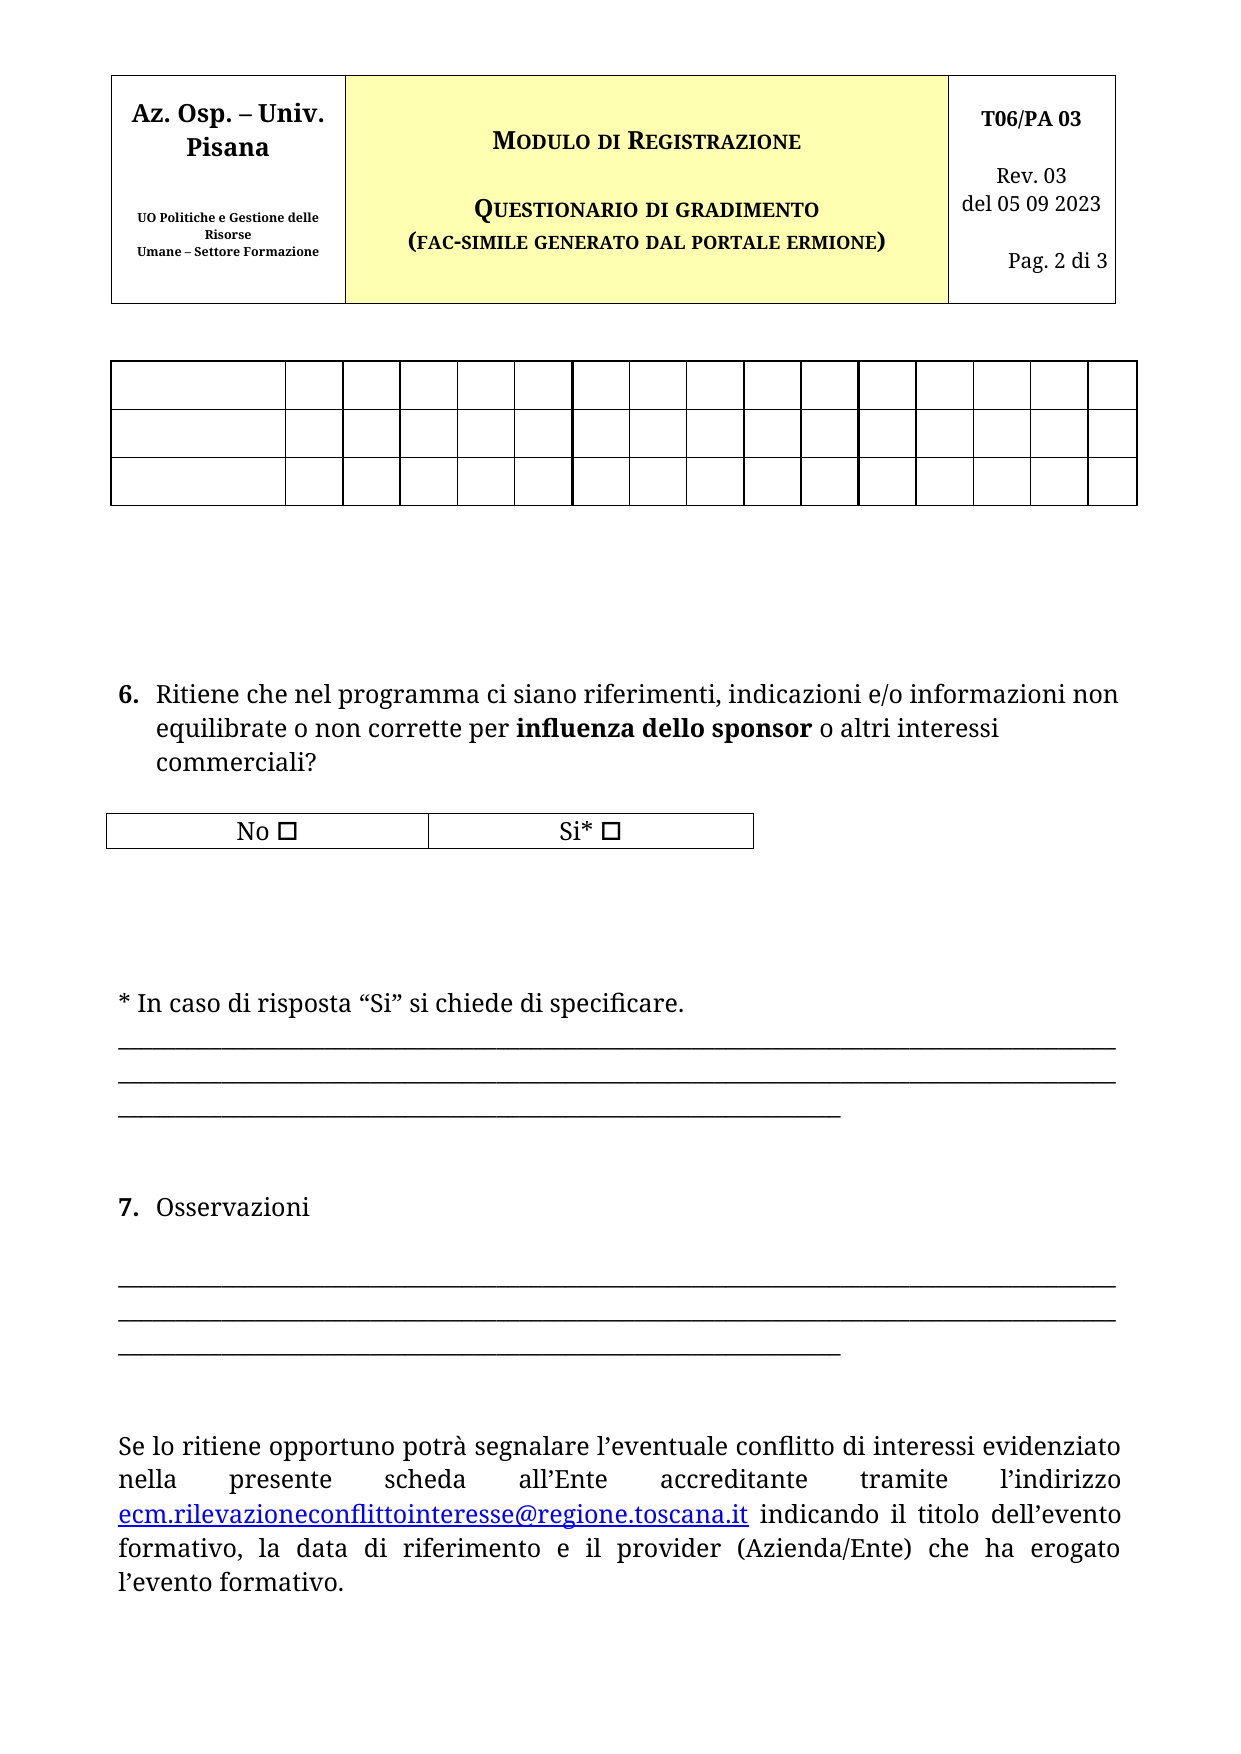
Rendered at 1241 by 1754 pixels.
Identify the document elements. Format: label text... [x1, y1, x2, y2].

list Osservazioni [118, 1190, 1122, 1224]
table_cell [401, 362, 457, 408]
table_cell [574, 458, 629, 505]
table_cell [1031, 458, 1087, 505]
table_cell [401, 410, 457, 457]
text _____________________________________________________________________________________________________________________________________________________________________________________________________________________________________________ [118, 1258, 1122, 1360]
table_cell [917, 410, 973, 457]
table_cell [687, 458, 743, 505]
table_cell [112, 410, 285, 457]
table_cell [917, 458, 973, 505]
table_cell [1031, 410, 1087, 457]
table_cell [687, 410, 743, 457]
table_cell [974, 410, 1030, 457]
table_header Si* [429, 814, 753, 848]
table_cell [401, 458, 457, 505]
table_cell [515, 458, 571, 505]
table_cell [802, 458, 857, 505]
table_cell [1089, 458, 1136, 505]
table_cell [630, 410, 686, 457]
table_header No [107, 814, 428, 848]
table_cell [344, 410, 399, 457]
table_cell [344, 362, 399, 408]
table_cell [687, 362, 743, 408]
table_cell [917, 362, 973, 408]
table_cell [745, 410, 800, 457]
table_cell [1089, 410, 1136, 457]
table_cell [286, 362, 342, 408]
table_cell [860, 362, 915, 408]
table_cell [112, 458, 285, 505]
table_cell [745, 458, 800, 505]
table_cell [458, 362, 514, 408]
table_cell [745, 362, 800, 408]
table_cell [974, 362, 1030, 408]
text Se lo ritiene opportuno potrà segnalare l’eventuale conflitto di interessi evidenziato nella presente scheda all’Ente accreditante tramite l’indirizzo ecm.rilevazioneconflittointeresse@regione.toscana.it indicando il titolo dell’evento formativo, la data di riferimento e il provider (Azienda/Ente) che ha erogato l’evento formativo. [118, 1428, 1122, 1598]
text * In caso di risposta “Si” si chiede di specificare. [118, 985, 1122, 1019]
table_cell [574, 410, 629, 457]
table_cell [574, 362, 629, 408]
table_cell [974, 458, 1030, 505]
table_cell [1031, 362, 1087, 408]
list Ritiene che nel programma ci siano riferimenti, indicazioni e/o informazioni non equilibrate o non corrette per influenza dello sponsor o altri interessi commerciali? [118, 677, 1122, 779]
table_cell [860, 410, 915, 457]
table_cell [515, 410, 571, 457]
table_cell [112, 362, 285, 408]
table_cell [1089, 362, 1136, 408]
table_cell [286, 458, 342, 505]
table_cell [802, 362, 857, 408]
text _____________________________________________________________________________________________________________________________________________________________________________________________________________________________________________ [118, 1019, 1122, 1122]
table_cell [802, 410, 857, 457]
table_cell [515, 362, 571, 408]
table_cell [458, 458, 514, 505]
table_cell [860, 458, 915, 505]
table_cell [630, 362, 686, 408]
table_cell [630, 458, 686, 505]
table_cell [344, 458, 399, 505]
table_cell [286, 410, 342, 457]
table_cell [458, 410, 514, 457]
